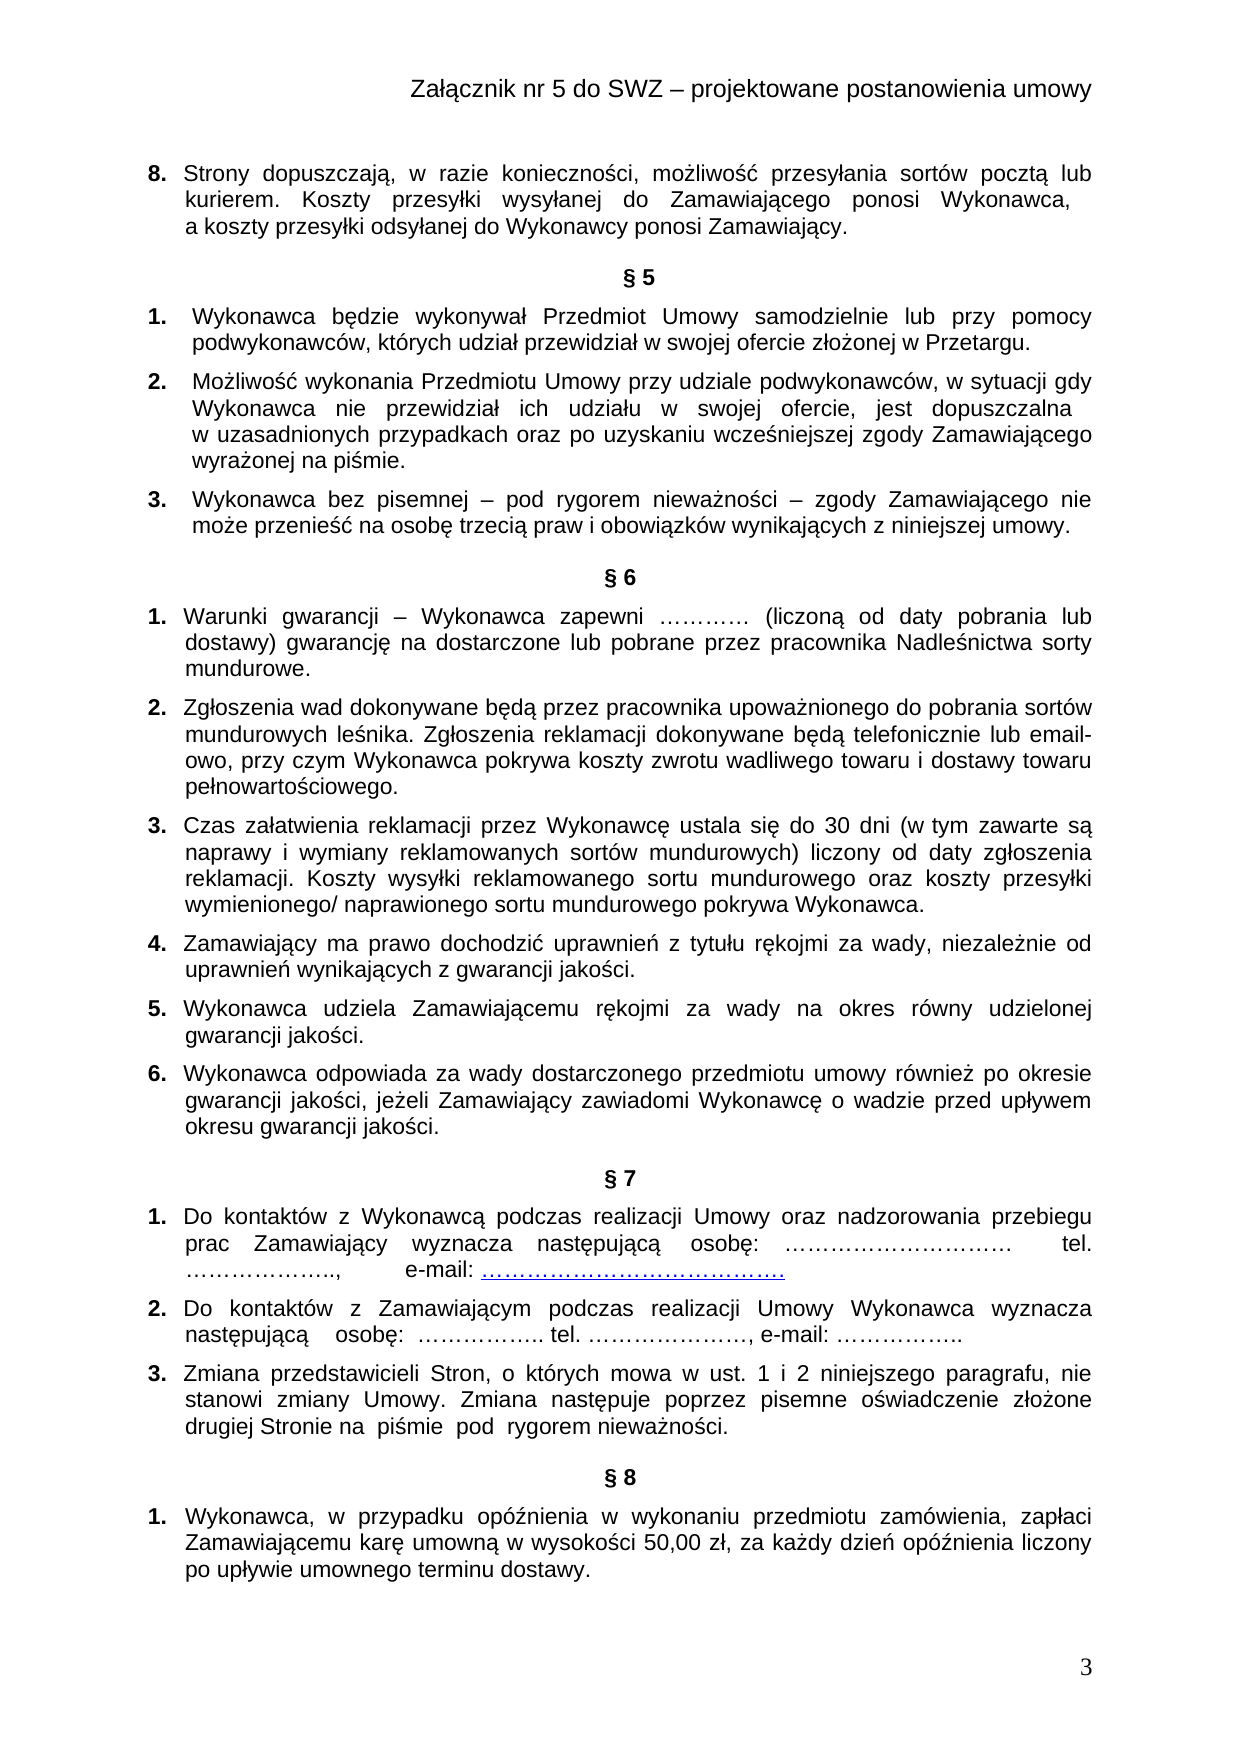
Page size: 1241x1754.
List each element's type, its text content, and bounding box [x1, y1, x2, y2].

list Wykonawca bez pisemnej – pod rygorem nieważności – zgody Zamawiającego nie może przenieść na osobę trzecią praw i obowiązków wynikających z niniejszej umowy. [148, 486, 1093, 539]
list Wykonawca udziela Zamawiającemu rękojmi za wady na okres równy udzielonej gwarancji jakości. [148, 995, 1093, 1048]
list Warunki gwarancji – Wykonawca zapewni ………… (liczoną od daty pobrania lub dostawy) gwarancję na dostarczone lub pobrane przez pracownika Nadleśnictwa sorty mundurowe. [148, 603, 1093, 682]
list Strony dopuszczają, w razie konieczności, możliwość przesyłania sortów pocztą lub kurierem. Koszty przesyłki wysyłanej do Zamawiającego ponosi Wykonawca, a koszty przesyłki odsyłanej do Wykonawcy ponosi Zamawiający. [148, 160, 1093, 239]
text § 5 [185, 264, 1093, 290]
list Zamawiający ma prawo dochodzić uprawnień z tytułu rękojmi za wady, niezależnie od uprawnień wynikających z gwarancji jakości. [148, 930, 1093, 983]
list Wykonawca będzie wykonywał Przedmiot Umowy samodzielnie lub przy pomocy podwykonawców, których udział przewidział w swojej ofercie złożonej w Przetargu. [148, 303, 1093, 356]
list Zmiana przedstawicieli Stron, o których mowa w ust. 1 i 2 niniejszego paragrafu, nie stanowi zmiany Umowy. Zmiana następuje poprzez pisemne oświadczenie złożone drugiej Stronie na piśmie pod rygorem nieważności. [148, 1360, 1093, 1439]
list Czas załatwienia reklamacji przez Wykonawcę ustala się do 30 dni (w tym zawarte są naprawy i wymiany reklamowanych sortów mundurowych) liczony od daty zgłoszenia reklamacji. Koszty wysyłki reklamowanego sortu mundurowego oraz koszty przesyłki wymienionego/ naprawionego sortu mundurowego pokrywa Wykonawca. [148, 812, 1093, 917]
list Możliwość wykonania Przedmiotu Umowy przy udziale podwykonawców, w sytuacji gdy Wykonawca nie przewidział ich udziału w swojej ofercie, jest dopuszczalna w uzasadnionych przypadkach oraz po uzyskaniu wcześniejszej zgody Zamawiającego wyrażonej na piśmie. [148, 368, 1093, 473]
text § 8 [148, 1464, 1093, 1491]
list Do kontaktów z Zamawiającym podczas realizacji Umowy Wykonawca wyznacza następującą osobę: …………….. tel. …………………, e-mail: …………….. [148, 1295, 1093, 1348]
list Wykonawca odpowiada za wady dostarczonego przedmiotu umowy również po okresie gwarancji jakości, jeżeli Zamawiający zawiadomi Wykonawcę o wadzie przed upływem okresu gwarancji jakości. [148, 1060, 1093, 1139]
list Do kontaktów z Wykonawcą podczas realizacji Umowy oraz nadzorowania przebiegu prac Zamawiający wyznacza następującą osobę: ………………………… tel. ……………….., e-mail: …………………………………. [148, 1203, 1093, 1282]
list Wykonawca, w przypadku opóźnienia w wykonaniu przedmiotu zamówienia, zapłaci Zamawiającemu karę umowną w wysokości 50,00 zł, za każdy dzień opóźnienia liczony po upływie umownego terminu dostawy. [148, 1503, 1093, 1582]
text § 7 [148, 1164, 1093, 1191]
text § 6 [148, 564, 1093, 590]
list Zgłoszenia wad dokonywane będą przez pracownika upoważnionego do pobrania sortów mundurowych leśnika. Zgłoszenia reklamacji dokonywane będą telefonicznie lub email-owo, przy czym Wykonawca pokrywa koszty zwrotu wadliwego towaru i dostawy towaru pełnowartościowego. [148, 694, 1093, 799]
